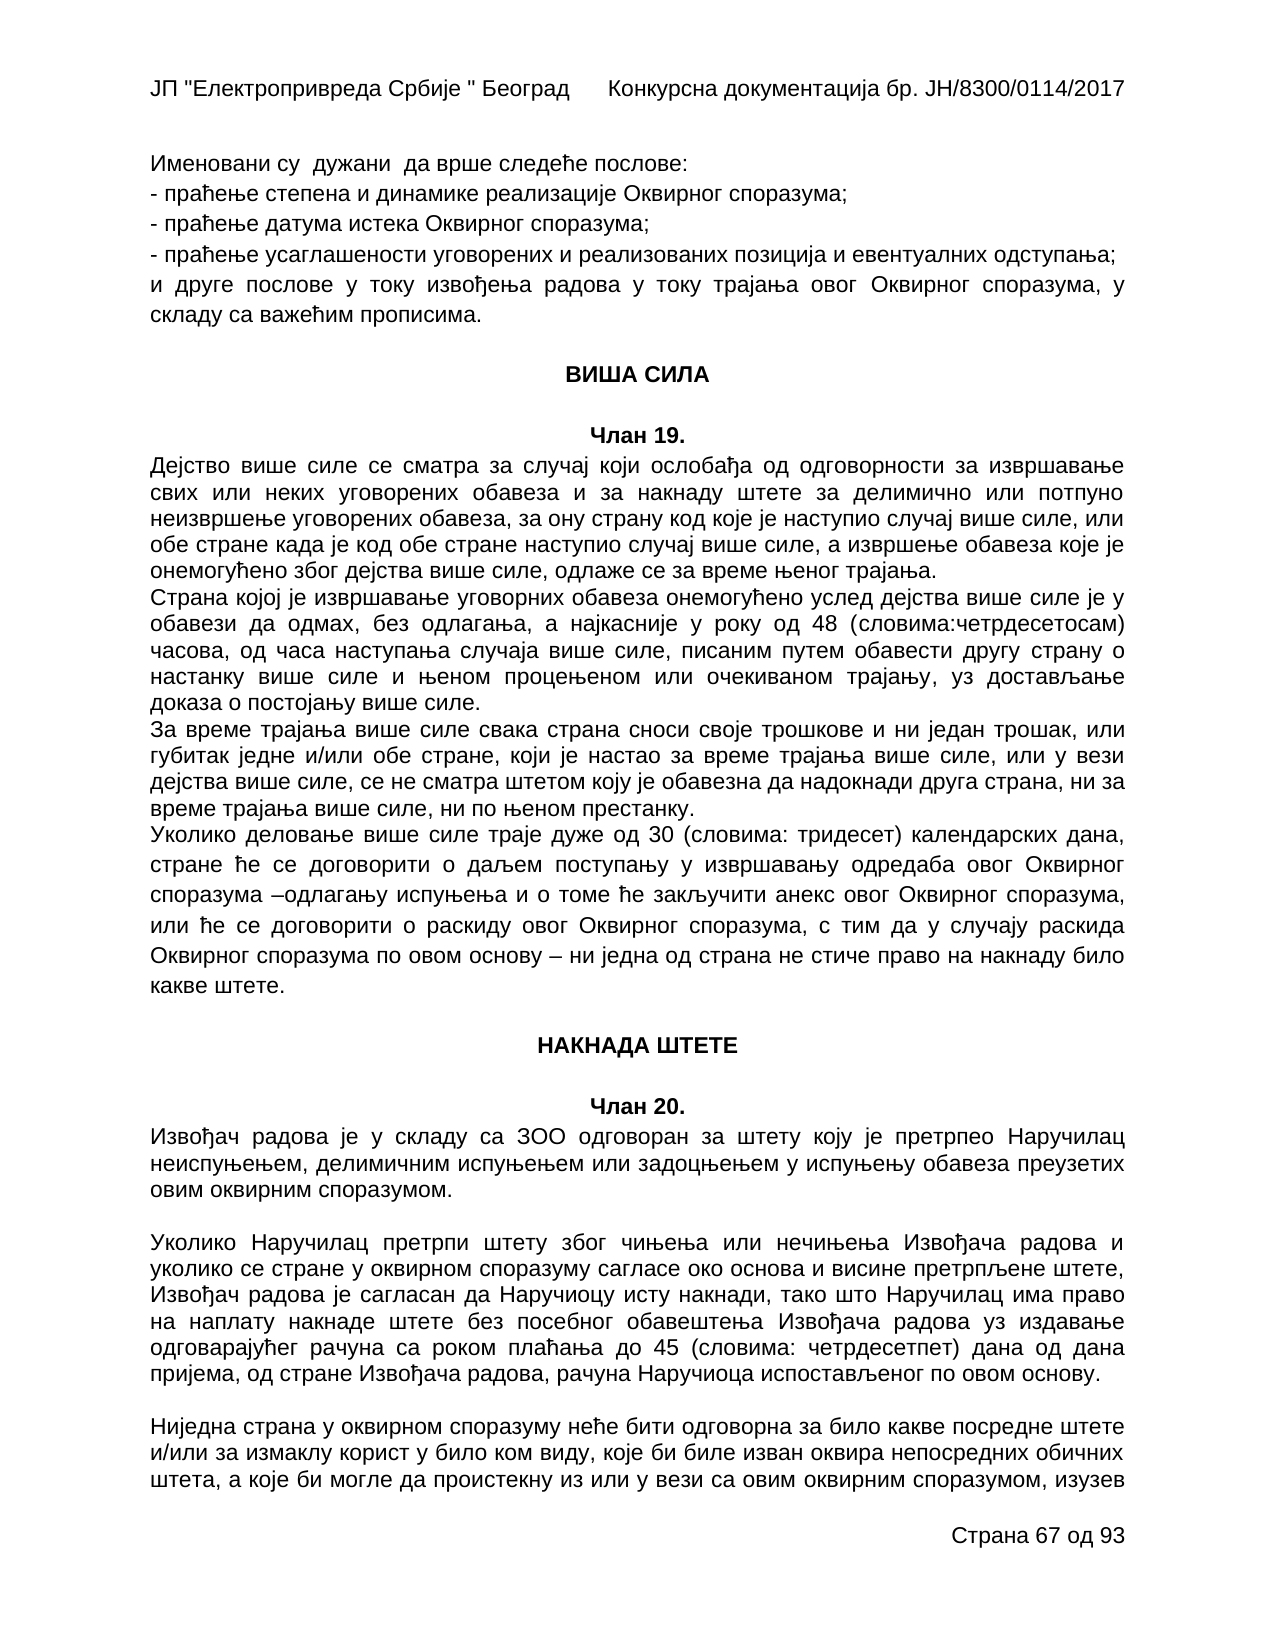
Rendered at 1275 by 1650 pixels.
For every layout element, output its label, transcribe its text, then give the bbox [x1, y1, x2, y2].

text НАКНАДА ШТЕТЕ [150, 1032, 1125, 1059]
text Страна којој је извршавање уговорних обавеза онемогућено услед дејства више силе је у обавези да одмах, без одлагања, а најкасније у року од 48 (словима:четрдесетосам) часова, од часа наступања случаја више силе, писаним путем обавести другу страну о настанку више силе и њеном процењеном или очекиваном трајању, уз достављање доказа о постојању више силе. [150, 584, 1125, 716]
text Именовани су дужани да врше следеће послове: [150, 150, 1125, 176]
text - праћење усаглашености уговорених и реализованих позиција и евентуалних одступања; [150, 241, 1125, 267]
text и друге послове у току извођења радова у току трајања овог Оквирног споразума, у складу са важећим прописима. [150, 271, 1125, 327]
text За време трајања више силе свака страна сноси своје трошкове и ни један трошак, или губитак једне и/или обе стране, који је настао за време трајања више силе, или у вези дејства више силе, се не сматра штетом коју је обавезна да надокнади друга страна, ни за време трајања више силе, ни по њеном престанку. [150, 716, 1125, 821]
text Уколико Наручилац претрпи штету због чињења или нечињења Извођача радова и уколико се стране у оквирном споразуму сагласе око основа и висине претрпљене штете, Извођач радова је сагласан да Наручиоцу исту накнади, тако што Наручилац има право на наплату накнаде штете без посебног обавештења Извођача радова уз издавање одговарајућег рачуна са роком плаћања до 45 (словима: четрдесетпет) дaнa oд дaнa пријема, од стране Извођача радова, рачуна Наручиоца испостављеног по овом основу. [150, 1228, 1125, 1387]
text Члан 19. [150, 422, 1125, 448]
text Члан 20. [150, 1093, 1125, 1119]
text - праћење датума истека Оквирног споразума; [150, 210, 1125, 237]
text Извођач радова је у складу са ЗОО одговоран за штету коју је претрпео Наручилац неиспуњењем, делимичним испуњењем или задоцњењем у испуњењу обавеза преузетих овим оквирним споразумом. [150, 1123, 1125, 1202]
text - праћење степена и динамике реализације Оквирног споразума; [150, 180, 1125, 207]
text Дејство више силе се сматра за случај који ослобађа од одговорности за извршавање свих или неких уговорених обавеза и за накнаду штете за делимично или потпуно неизвршење уговорених обавеза, за ону страну код које је наступио случај више силе, или обе стране када је код обе стране наступио случај више силе, а извршење обавеза које је онемогућено због дејства више силе, одлаже се за време њеног трајања. [150, 452, 1125, 584]
text Уколико деловање више силе траје дуже од 30 (словима: тридесет) календарских дана, стране ће се договорити о даљем поступању у извршавању одредаба овог Оквирног споразума –одлагању испуњења и о томе ће закључити анекс овог Оквирног споразума, или ће се договорити о раскиду овог Оквирног споразума, с тим да у случају раскида Оквирног споразума по овом основу – ни једна од страна не стиче право на накнаду било какве штете. [150, 821, 1125, 998]
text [150, 1413, 1125, 1492]
text ВИША СИЛА [150, 361, 1125, 388]
